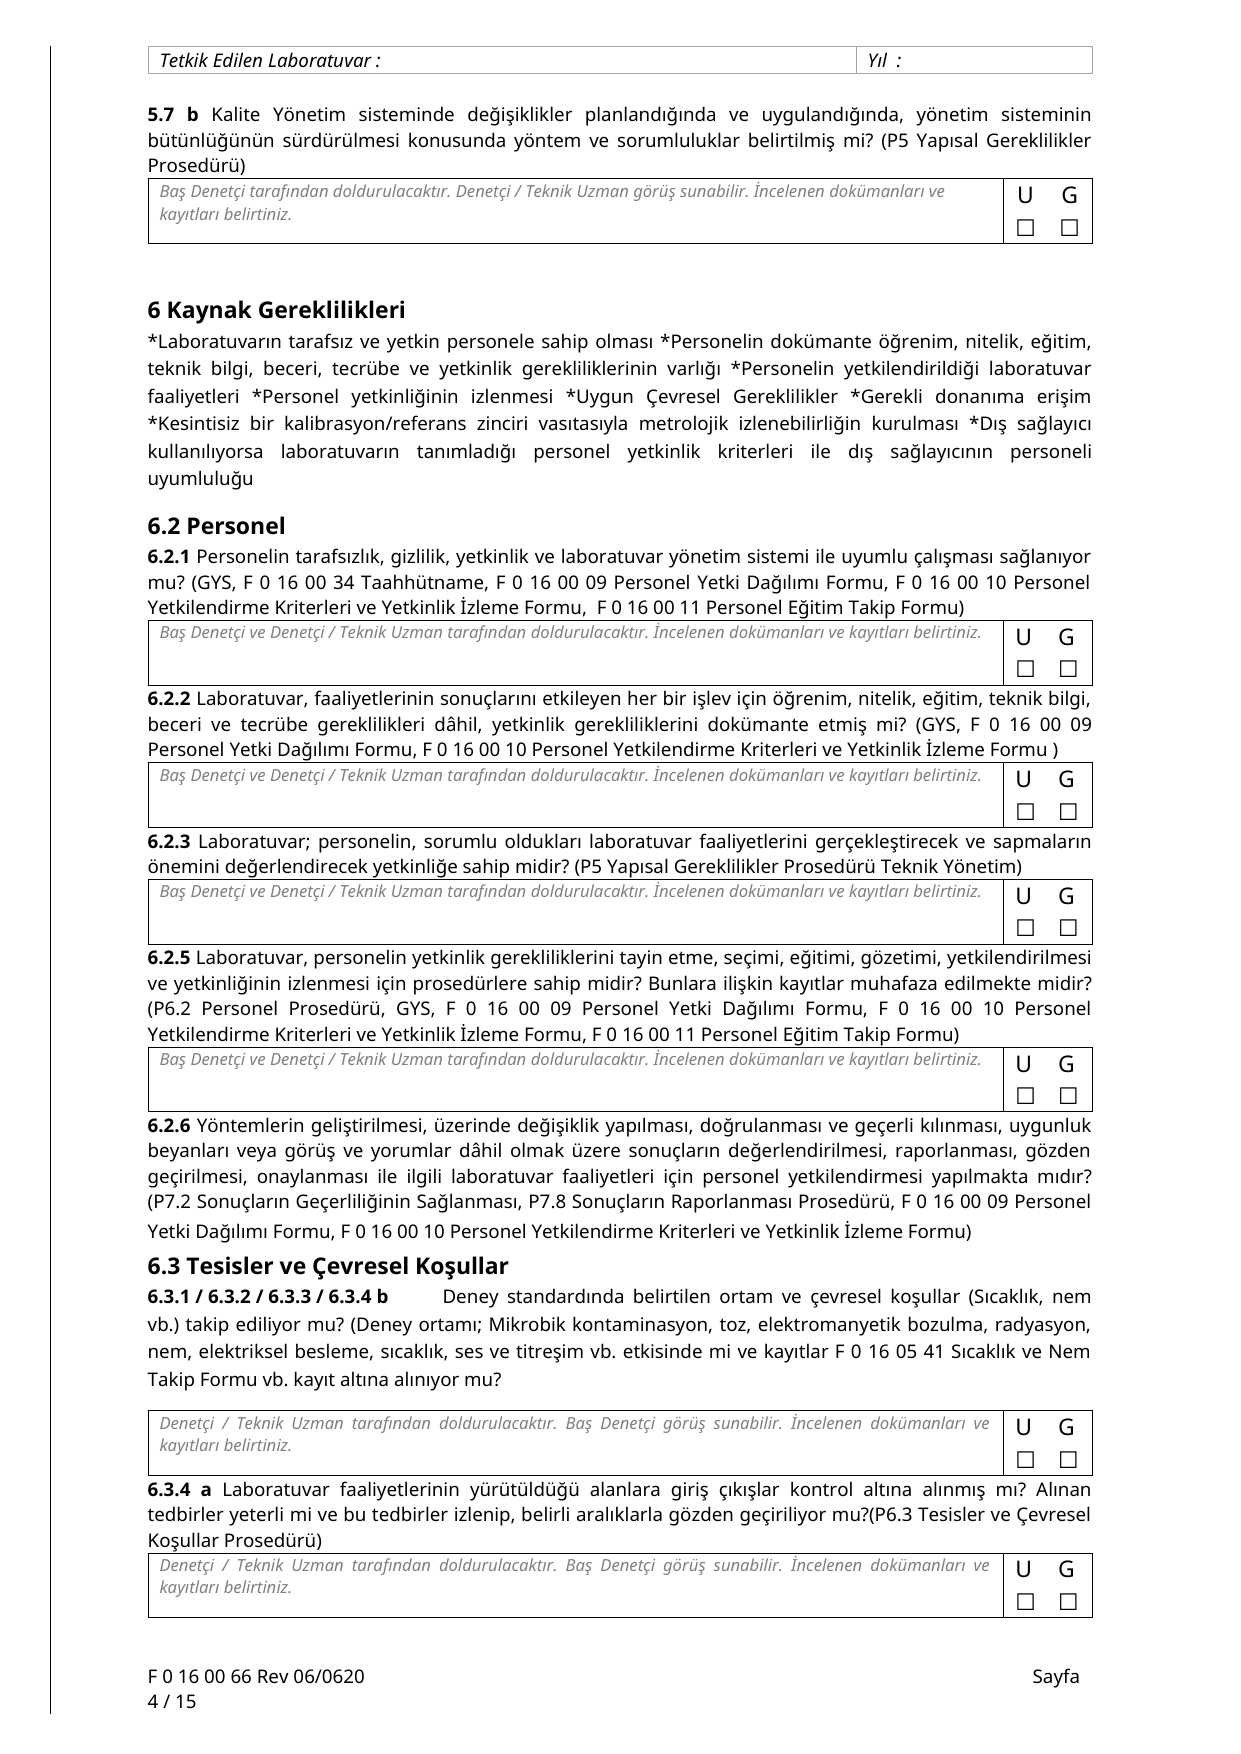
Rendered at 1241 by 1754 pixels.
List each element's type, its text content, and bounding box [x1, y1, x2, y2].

table_header G [1047, 880, 1092, 911]
table_header U [1004, 880, 1047, 911]
text 6.3.4 a Laboratuvar faaliyetlerinin yürütüldüğü alanlara giriş çıkışlar kontrol altına alınmış mı? Alınan tedbirler yeterli mi ve bu tedbirler izlenip, belirli aralıklarla gözden geçiriliyor mu?(P6.3 Tesisler ve Çevresel Koşullar Prosedürü) [147, 1476, 1093, 1552]
text *Laboratuvarın tarafsız ve yetkin personele sahip olması *Personelin dokümante öğrenim, nitelik, eğitim, teknik bilgi, beceri, tecrübe ve yetkinlik gerekliliklerinin varlığı *Personelin yetkilendirildiği laboratuvar faaliyetleri *Personel yetkinliğinin izlenmesi *Uygun Çevresel Gereklilikler *Gerekli donanıma erişim *Kesintisiz bir kalibrasyon/referans zinciri vasıtasıyla metrolojik izlenebilirliğin kurulması *Dış sağlayıcı kullanılıyorsa laboratuvarın tanımladığı personel yetkinlik kriterleri ile dış sağlayıcının personeli uyumluluğu [147, 328, 1093, 491]
table_header U [1004, 621, 1047, 652]
table_header U [1004, 1048, 1047, 1079]
text 5.7 b Kalite Yönetim sisteminde değişiklikler planlandığında ve uygulandığında, yönetim sisteminin bütünlüğünün sürdürülmesi konusunda yöntem ve sorumluluklar belirtilmiş mi? (P5 Yapısal Gereklilikler Prosedürü) [147, 102, 1093, 178]
table_header G [1047, 1048, 1092, 1079]
subtitle 6.2 Personel [147, 510, 1093, 541]
text 6.2.3 Laboratuvar; personelin, sorumlu oldukları laboratuvar faaliyetlerini gerçekleştirecek ve sapmaların önemini değerlendirecek yetkinliğe sahip midir? (P5 Yapısal Gereklilikler Prosedürü Teknik Yönetim) [147, 828, 1093, 879]
table_header G [1047, 1411, 1092, 1442]
table_header U [1004, 1554, 1047, 1585]
text 6.2.5 Laboratuvar, personelin yetkinlik gerekliliklerini tayin etme, seçimi, eğitimi, gözetimi, yetkilendirilmesi ve yetkinliğinin izlenmesi için prosedürlere sahip midir? Bunlara ilişkin kayıtlar muhafaza edilmekte midir? (P6.2 Personel Prosedürü, GYS, F 0 16 00 09 Personel Yetki Dağılımı Formu, F 0 16 00 10 Personel Yetkilendirme Kriterleri ve Yetkinlik İzleme Formu, F 0 16 00 11 Personel Eğitim Takip Formu) [147, 944, 1093, 1047]
table_header U [1004, 1411, 1047, 1442]
text 6.2.6 Yöntemlerin geliştirilmesi, üzerinde değişiklik yapılması, doğrulanması ve geçerli kılınması, uygunluk beyanları veya görüş ve yorumlar dâhil olmak üzere sonuçların değerlendirilmesi, raporlanması, gözden geçirilmesi, onaylanması ile ilgili laboratuvar faaliyetleri için personel yetkilendirmesi yapılmakta mıdır? (P7.2 Sonuçların Geçerliliğinin Sağlanması, P7.8 Sonuçların Raporlanması Prosedürü, F 0 16 00 09 Personel Yetki Dağılımı Formu, F 0 16 00 10 Personel Yetkilendirme Kriterleri ve Yetkinlik İzleme Formu) [147, 1112, 1093, 1246]
table_header G [1047, 763, 1092, 794]
subtitle 6 Kaynak Gereklilikleri [147, 294, 1093, 326]
table_header G [1047, 1554, 1092, 1585]
table_header U [1004, 179, 1047, 211]
table_header G [1047, 179, 1092, 211]
subtitle 6.3 Tesisler ve Çevresel Koşullar [147, 1250, 1093, 1281]
text 6.3.1 / 6.3.2 / 6.3.3 / 6.3.4 b Deney standardında belirtilen ortam ve çevresel koşullar (Sıcaklık, nem vb.) takip ediliyor mu? (Deney ortamı; Mikrobik kontaminasyon, toz, elektromanyetik bozulma, radyasyon, nem, elektriksel besleme, sıcaklık, ses ve titreşim vb. etkisinde mi ve kayıtlar F 0 16 05 41 Sıcaklık ve Nem Takip Formu vb. kayıt altına alınıyor mu? [147, 1283, 1093, 1392]
text 6.2.1 Personelin tarafsızlık, gizlilik, yetkinlik ve laboratuvar yönetim sistemi ile uyumlu çalışması sağlanıyor mu? (GYS, F 0 16 00 34 Taahhütname, F 0 16 00 09 Personel Yetki Dağılımı Formu, F 0 16 00 10 Personel Yetkilendirme Kriterleri ve Yetkinlik İzleme Formu, F 0 16 00 11 Personel Eğitim Takip Formu) [147, 543, 1093, 620]
text 6.2.2 Laboratuvar, faaliyetlerinin sonuçlarını etkileyen her bir işlev için öğrenim, nitelik, eğitim, teknik bilgi, beceri ve tecrübe gereklilikleri dâhil, yetkinlik gerekliliklerini dokümante etmiş mi? (GYS, F 0 16 00 09 Personel Yetki Dağılımı Formu, F 0 16 00 10 Personel Yetkilendirme Kriterleri ve Yetkinlik İzleme Formu ) [147, 686, 1093, 762]
table_header U [1004, 763, 1047, 794]
table_header G [1047, 621, 1092, 652]
